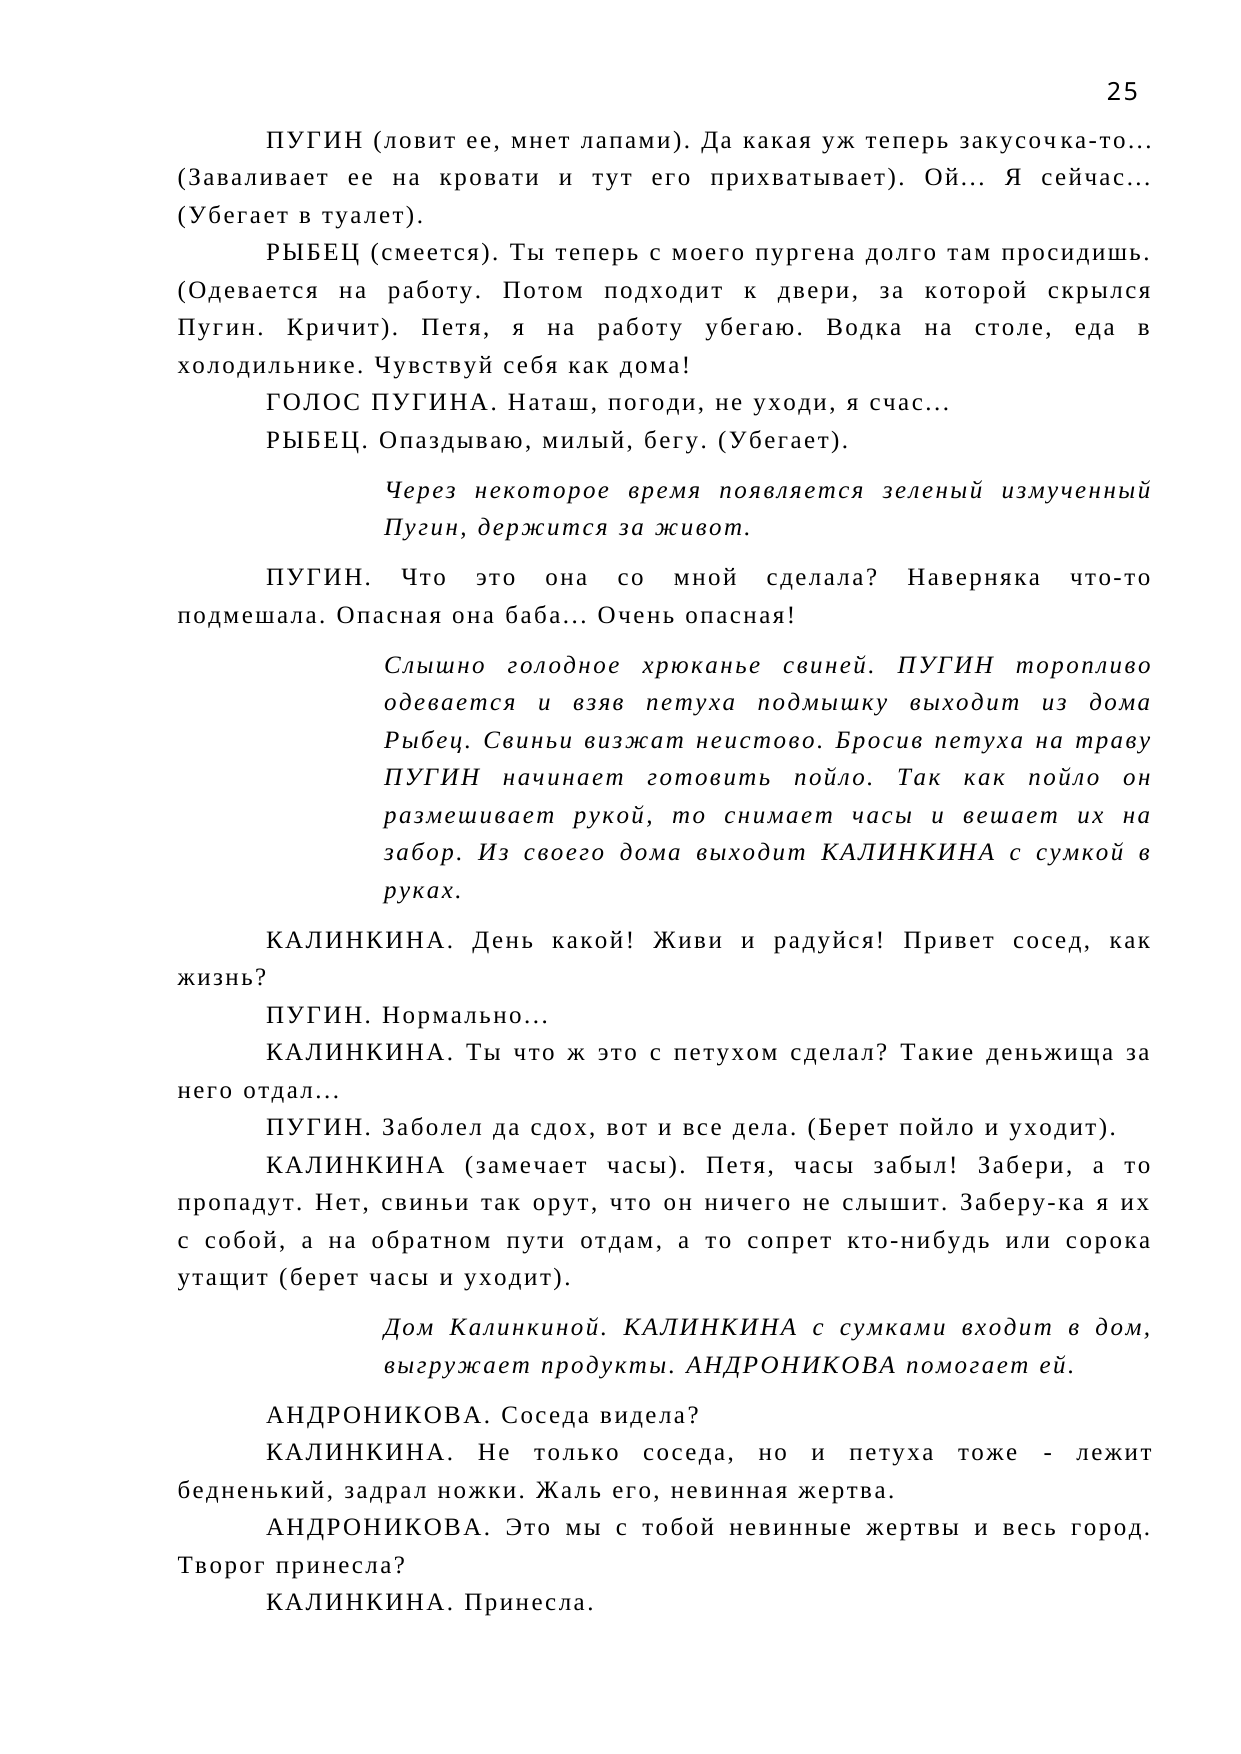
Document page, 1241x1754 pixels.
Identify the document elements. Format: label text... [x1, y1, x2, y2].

text КАЛИНКИНА. День какой! Живи и радуйся! Привет сосед, как жизнь? [177, 918, 1152, 993]
text КАЛИНКИНА. Ты что ж это с петухом сделал? Такие деньжища за него отдал... [177, 1031, 1152, 1106]
text КАЛИНКИНА (замечает часы). Петя, часы забыл! Забери, а то пропадут. Нет, свиньи так орут, что он ничего не слышит. Заберу-ка я их с собой, а на обратном пути отдам, а то сопрет кто-нибудь или сорока утащит (берет часы и уходит). [177, 1143, 1152, 1293]
text ПУГИН (ловит ее, мнет лапами). Да какая уж теперь закусочка-то... (Заваливает ее на кровати и тут его прихватывает). Ой... Я сейчас... (Убегает в туалет). [177, 118, 1152, 231]
text ПУГИН. Что это она со мной сделала? Наверняка что-то подмешала. Опасная она баба... Очень опасная! [177, 556, 1152, 631]
text КАЛИНКИНА. Не только соседа, но и петуха тоже - лежит бедненький, задрал ножки. Жаль его, невинная жертва. [177, 1431, 1152, 1506]
text КАЛИНКИНА. Принесла. [177, 1581, 1152, 1618]
text АНДРОНИКОВА. Соседа видела? [177, 1393, 1152, 1431]
text Слышно голодное хрюканье свиней. ПУГИН торопливо одевается и взяв петуха подмышку выходит из дома Рыбец. Свиньи визжат неистово. Бросив петуха на траву ПУГИН начинает готовить пойло. Так как пойло он размешивает рукой, то снимает часы и вешает их на забор. Из своего дома выходит КАЛИНКИНА с сумкой в руках. [384, 643, 1152, 906]
text ПУГИН. Заболел да сдох, вот и все дела. (Берет пойло и уходит). [177, 1106, 1152, 1143]
text РЫБЕЦ. Опаздываю, милый, бегу. (Убегает). [177, 418, 1152, 456]
text Дом Калинкиной. КАЛИНКИНА с сумками входит в дом, выгружает продукты. АНДРОНИКОВА помогает ей. [384, 1306, 1152, 1381]
text ГОЛОС ПУГИНА. Наташ, погоди, не уходи, я счас... [177, 381, 1152, 418]
text РЫБЕЦ (смеется). Ты теперь с моего пургена долго там просидишь. (Одевается на работу. Потом подходит к двери, за которой скрылся Пугин. Кричит). Петя, я на работу убегаю. Водка на столе, еда в холодильнике. Чувствуй себя как дома! [177, 231, 1152, 381]
text ПУГИН. Нормально... [177, 993, 1152, 1031]
text АНДРОНИКОВА. Это мы с тобой невинные жертвы и весь город. Творог принесла? [177, 1506, 1152, 1581]
text Через некоторое время появляется зеленый измученный Пугин, держится за живот. [384, 468, 1152, 543]
